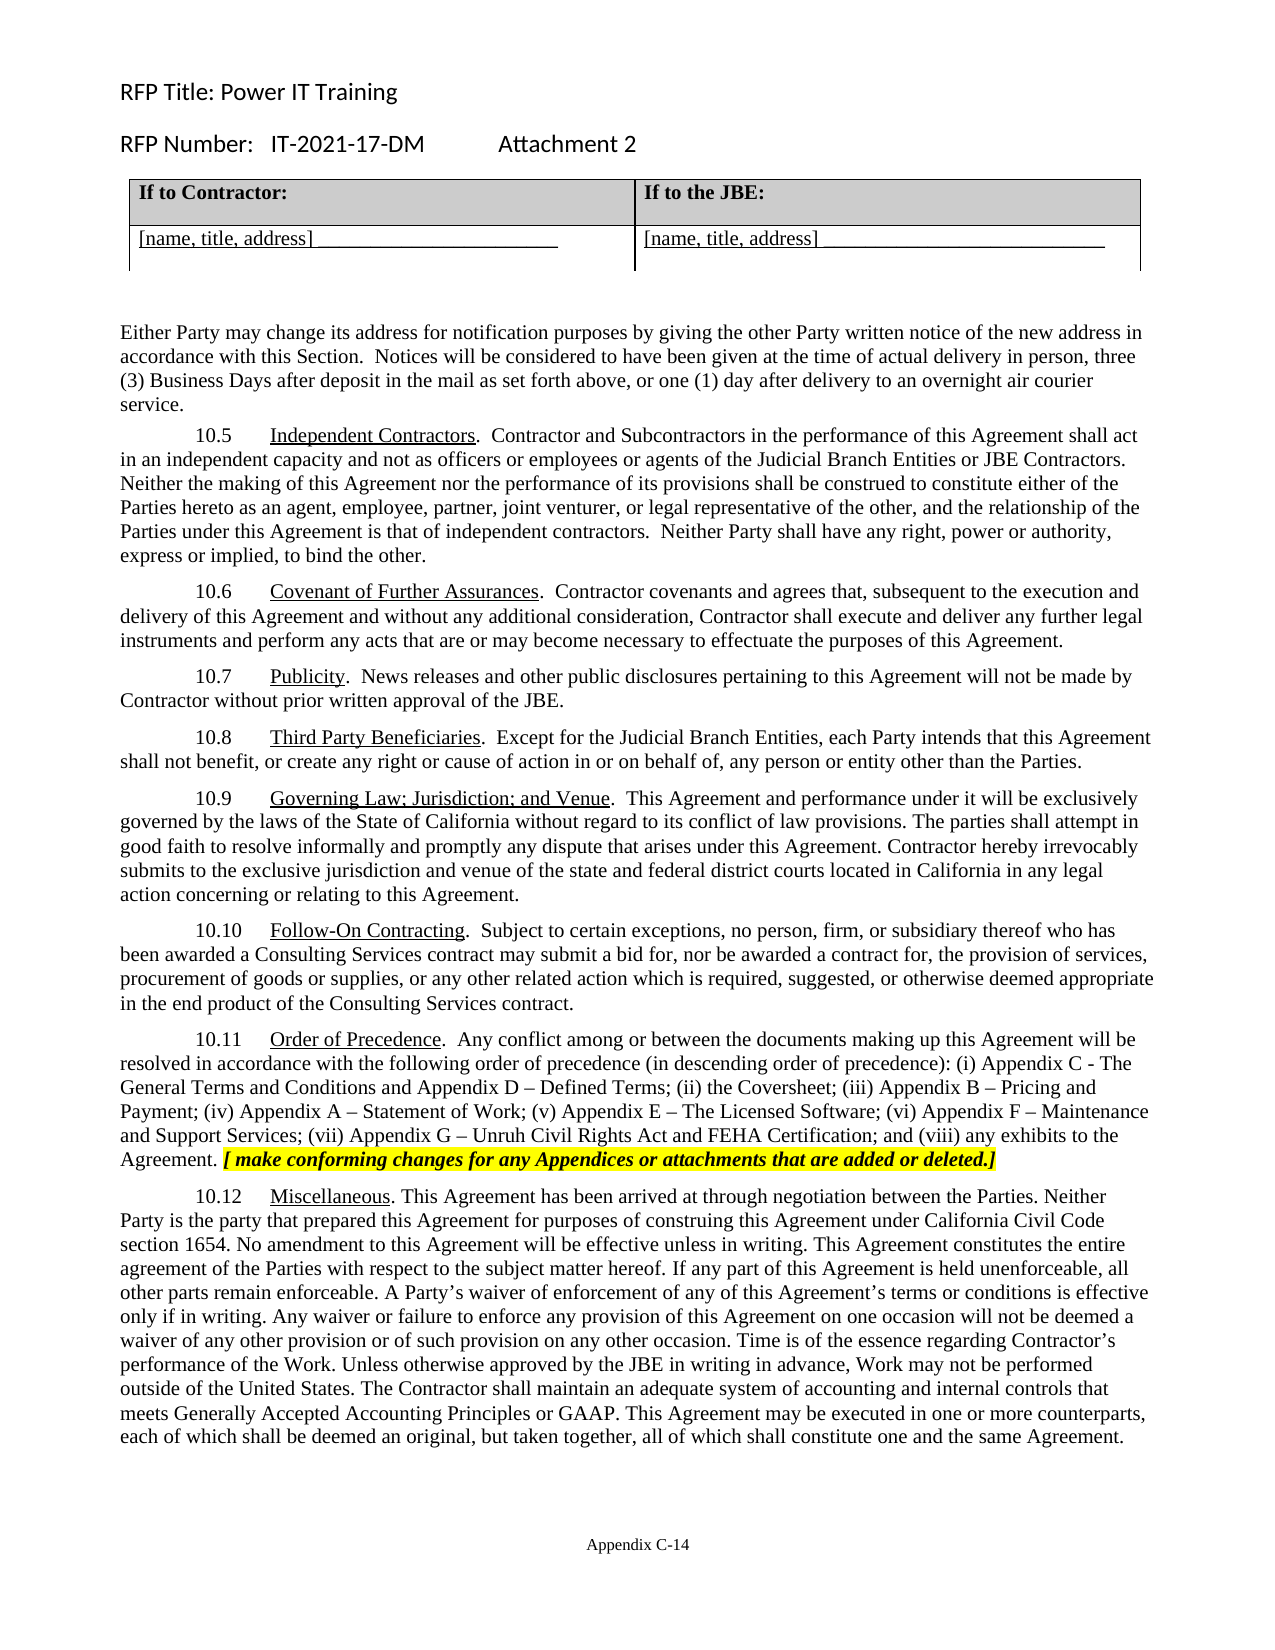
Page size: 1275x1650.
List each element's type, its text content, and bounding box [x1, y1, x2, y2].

text 10.9 Governing Law; Jurisdiction; and Venue. This Agreement and performance under it will be exclusively governed by the laws of the State of California without regard to its conflict of law provisions. The parties shall attempt in good faith to resolve informally and promptly any dispute that arises under this Agreement. Contractor hereby irrevocably submits to the exclusive jurisdiction and venue of the state and federal district courts located in California in any legal action concerning or relating to this Agreement. [120, 785, 1155, 906]
table_header If to Contractor: [130, 180, 634, 225]
table_cell [name, title, address] _______________________ [130, 226, 634, 271]
text 10.12 Miscellaneous. This Agreement has been arrived at through negotiation between the Parties. Neither Party is the party that prepared this Agreement for purposes of construing this Agreement under California Civil Code section 1654. No amendment to this Agreement will be effective unless in writing. This Agreement constitutes the entire agreement of the Parties with respect to the subject matter hereof. If any part of this Agreement is held unenforceable, all other parts remain enforceable. A Party’s waiver of enforcement of any of this Agreement’s terms or conditions is effective only if in writing. Any waiver or failure to enforce any provision of this Agreement on one occasion will not be deemed a waiver of any other provision or of such provision on any other occasion. Time is of the essence regarding Contractor’s performance of the Work. Unless otherwise approved by the JBE in writing in advance, Work may not be performed outside of the United States. The Contractor shall maintain an adequate system of accounting and internal controls that meets Generally Accepted Accounting Principles or GAAP. This Agreement may be executed in one or more counterparts, each of which shall be deemed an original, but taken together, all of which shall constitute one and the same Agreement. [120, 1184, 1155, 1448]
text Either Party may change its address for notification purposes by giving the other Party written notice of the new address in accordance with this Section. Notices will be considered to have been given at the time of actual delivery in person, three (3) Business Days after deposit in the mail as set forth above, or one (1) day after delivery to an overnight air courier service. [120, 320, 1155, 416]
table_cell [name, title, address] ___________________________ [636, 226, 1140, 271]
text 10.11 Order of Precedence. Any conflict among or between the documents making up this Agreement will be resolved in accordance with the following order of precedence (in descending order of precedence): (i) Appendix C - The General Terms and Conditions and Appendix D – Defined Terms; (ii) the Coversheet; (iii) Appendix B – Pricing and Payment; (iv) Appendix A – Statement of Work; (v) Appendix E – The Licensed Software; (vi) Appendix F – Maintenance and Support Services; (vii) Appendix G – Unruh Civil Rights Act and FEHA Certification; and (viii) any exhibits to the Agreement. [ make conforming changes for any Appendices or attachments that are added or deleted.] [120, 1027, 1155, 1171]
text 10.5 Independent Contractors. Contractor and Subcontractors in the performance of this Agreement shall act in an independent capacity and not as officers or employees or agents of the Judicial Branch Entities or JBE Contractors. Neither the making of this Agreement nor the performance of its provisions shall be construed to constitute either of the Parties hereto as an agent, employee, partner, joint venturer, or legal representative of the other, and the relationship of the Parties under this Agreement is that of independent contractors. Neither Party shall have any right, power or authority, express or implied, to bind the other. [120, 423, 1155, 567]
table_header If to the JBE: [636, 180, 1140, 225]
text 10.8 Third Party Beneficiaries. Except for the Judicial Branch Entities, each Party intends that this Agreement shall not benefit, or create any right or cause of action in or on behalf of, any person or entity other than the Parties. [120, 725, 1155, 773]
text 10.6 Covenant of Further Assurances. Contractor covenants and agrees that, subsequent to the execution and delivery of this Agreement and without any additional consideration, Contractor shall execute and deliver any further legal instruments and perform any acts that are or may become necessary to effectuate the purposes of this Agreement. [120, 579, 1155, 652]
text 10.10 Follow-On Contracting. Subject to certain exceptions, no person, firm, or subsidiary thereof who has been awarded a Consulting Services contract may submit a bid for, nor be awarded a contract for, the provision of services, procurement of goods or supplies, or any other related action which is required, suggested, or otherwise deemed appropriate in the end product of the Consulting Services contract. [120, 918, 1155, 1014]
text 10.7 Publicity. News releases and other public disclosures pertaining to this Agreement will not be made by Contractor without prior written approval of the JBE. [120, 664, 1155, 712]
